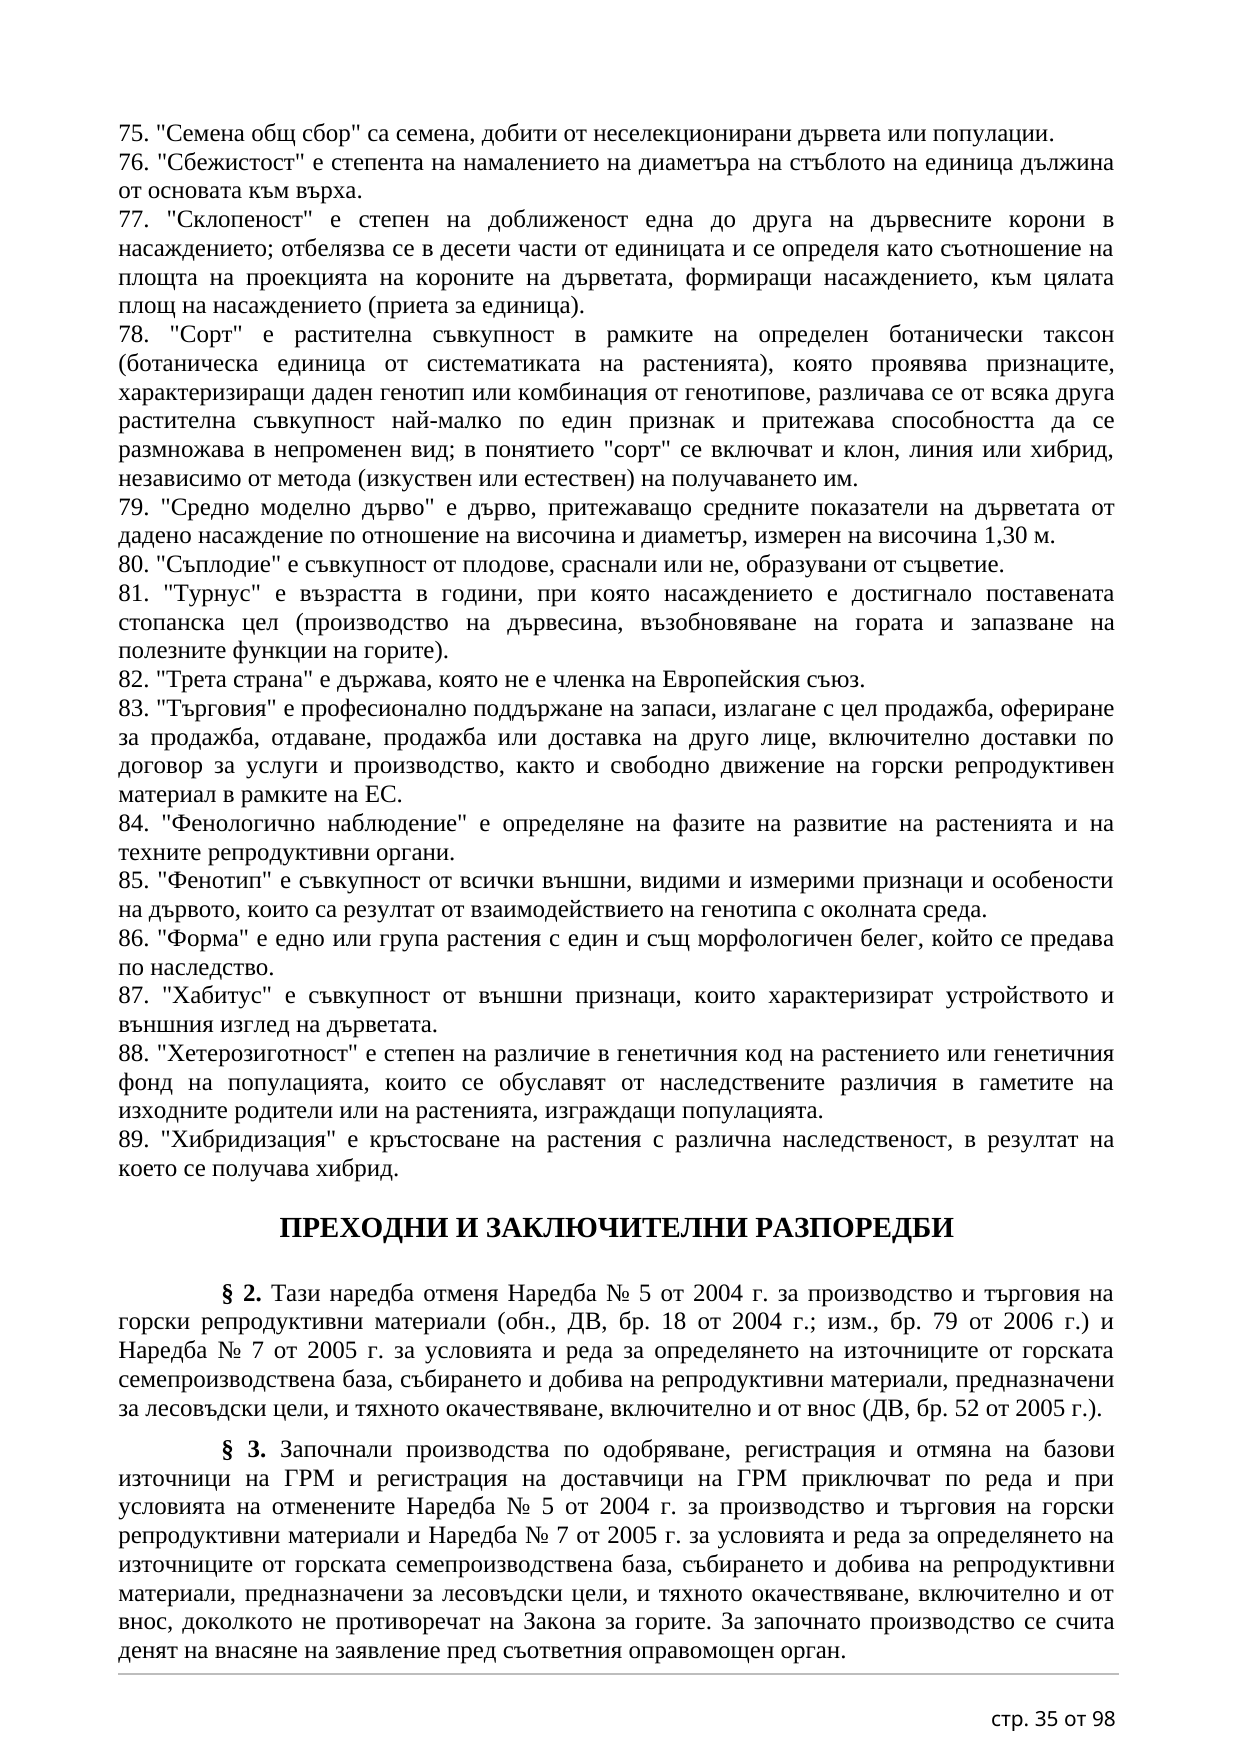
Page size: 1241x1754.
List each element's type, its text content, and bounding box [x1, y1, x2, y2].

text 87. "Хабитус" е съвкупност от външни признаци, които характеризират устройството и външния изглед на дърветата. [118, 981, 1116, 1038]
text 89. "Хибридизация" е кръстосване на растения с различна наследственост, в резултат на което се получава хибрид. [118, 1124, 1116, 1182]
text 83. "Търговия" е професионално поддържане на запаси, излагане с цел продажба, офериране за продажба, отдаване, продажба или доставка на друго лице, включително доставки по договор за услуги и производство, както и свободно движение на горски репродуктивен материал в рамките на ЕС. [118, 693, 1116, 808]
subtitle ПРЕХОДНИ И ЗАКЛЮЧИТЕЛНИ РАЗПОРЕДБИ [118, 1211, 1116, 1244]
text 85. "Фенотип" е съвкупност от всички външни, видими и измерими признаци и особености на дървото, които са резултат от взаимодействието на генотипа с околната среда. [118, 866, 1116, 923]
text § 3. Започнали производства по одобряване, регистрация и отмяна на базови източници на ГРМ и регистрация на доставчици на ГРМ приключват по реда и при условията на отменените Наредба № 5 от 2004 г. за производство и търговия на горски репродуктивни материали и Наредба № 7 от 2005 г. за условията и реда за определянето на източниците от горската семепроизводствена база, събирането и добива на репродуктивни материали, предназначени за лесовъдски цели, и тяхното окачествяване, включително и от внос, доколкото не противоречат на Закона за горите. За започнато производство се счита денят на внасяне на заявление пред съответния оправомощен орган. [118, 1434, 1116, 1664]
text 81. "Турнус" е възрастта в години, при която насаждението е достигнало поставената стопанска цел (производство на дървесина, възобновяване на гората и запазване на полезните функции на горите). [118, 578, 1116, 664]
text 80. "Съплодие" е съвкупност от плодове, сраснали или не, образувани от съцветие. [118, 549, 1116, 578]
text 75. "Семена общ сбор" са семена, добити от неселекционирани дървета или популации. [118, 118, 1116, 147]
text 82. "Трета страна" е държава, която не е членка на Европейския съюз. [118, 664, 1116, 693]
text 76. "Сбежистост" е степента на намалението на диаметъра на стъблото на единица дължина от основата към върха. [118, 147, 1116, 204]
text 79. "Средно моделно дърво" е дърво, притежаващо средните показатели на дърветата от дадено насаждение по отношение на височина и диаметър, измерен на височина 1,30 м. [118, 492, 1116, 549]
text § 2. Тази наредба отменя Наредба № 5 от 2004 г. за производство и търговия на горски репродуктивни материали (обн., ДВ, бр. 18 от 2004 г.; изм., бр. 79 от 2006 г.) и Наредба № 7 от 2005 г. за условията и реда за определянето на източниците от горската семепроизводствена база, събирането и добива на репродуктивни материали, предназначени за лесовъдски цели, и тяхното окачествяване, включително и от внос (ДВ, бр. 52 от 2005 г.). [118, 1278, 1116, 1421]
text 88. "Хетерозиготност" е степен на различие в генетичния код на растението или генетичния фонд на популацията, които се обуславят от наследствените различия в гаметите на изходните родители или на растенията, изграждащи популацията. [118, 1038, 1116, 1124]
text 86. "Форма" е едно или група растения с един и същ морфологичен белег, който се предава по наследство. [118, 923, 1116, 981]
text 77. "Склопеност" е степен на доближеност една до друга на дървесните корони в насаждението; отбелязва се в десети части от единицата и се определя като съотношение на площта на проекцията на короните на дърветата, формиращи насаждението, към цялата площ на насаждението (приета за единица). [118, 204, 1116, 319]
text 84. "Фенологично наблюдение" е определяне на фазите на развитие на растенията и на техните репродуктивни органи. [118, 808, 1116, 866]
text 78. "Сорт" е растителна съвкупност в рамките на определен ботанически таксон (ботаническа единица от систематиката на растенията), която проявява признаците, характеризиращи даден генотип или комбинация от генотипове, различава се от всяка друга растителна съвкупност най-малко по един признак и притежава способността да се размножава в непроменен вид; в понятието "сорт" се включват и клон, линия или хибрид, независимо от метода (изкуствен или естествен) на получаването им. [118, 319, 1116, 492]
